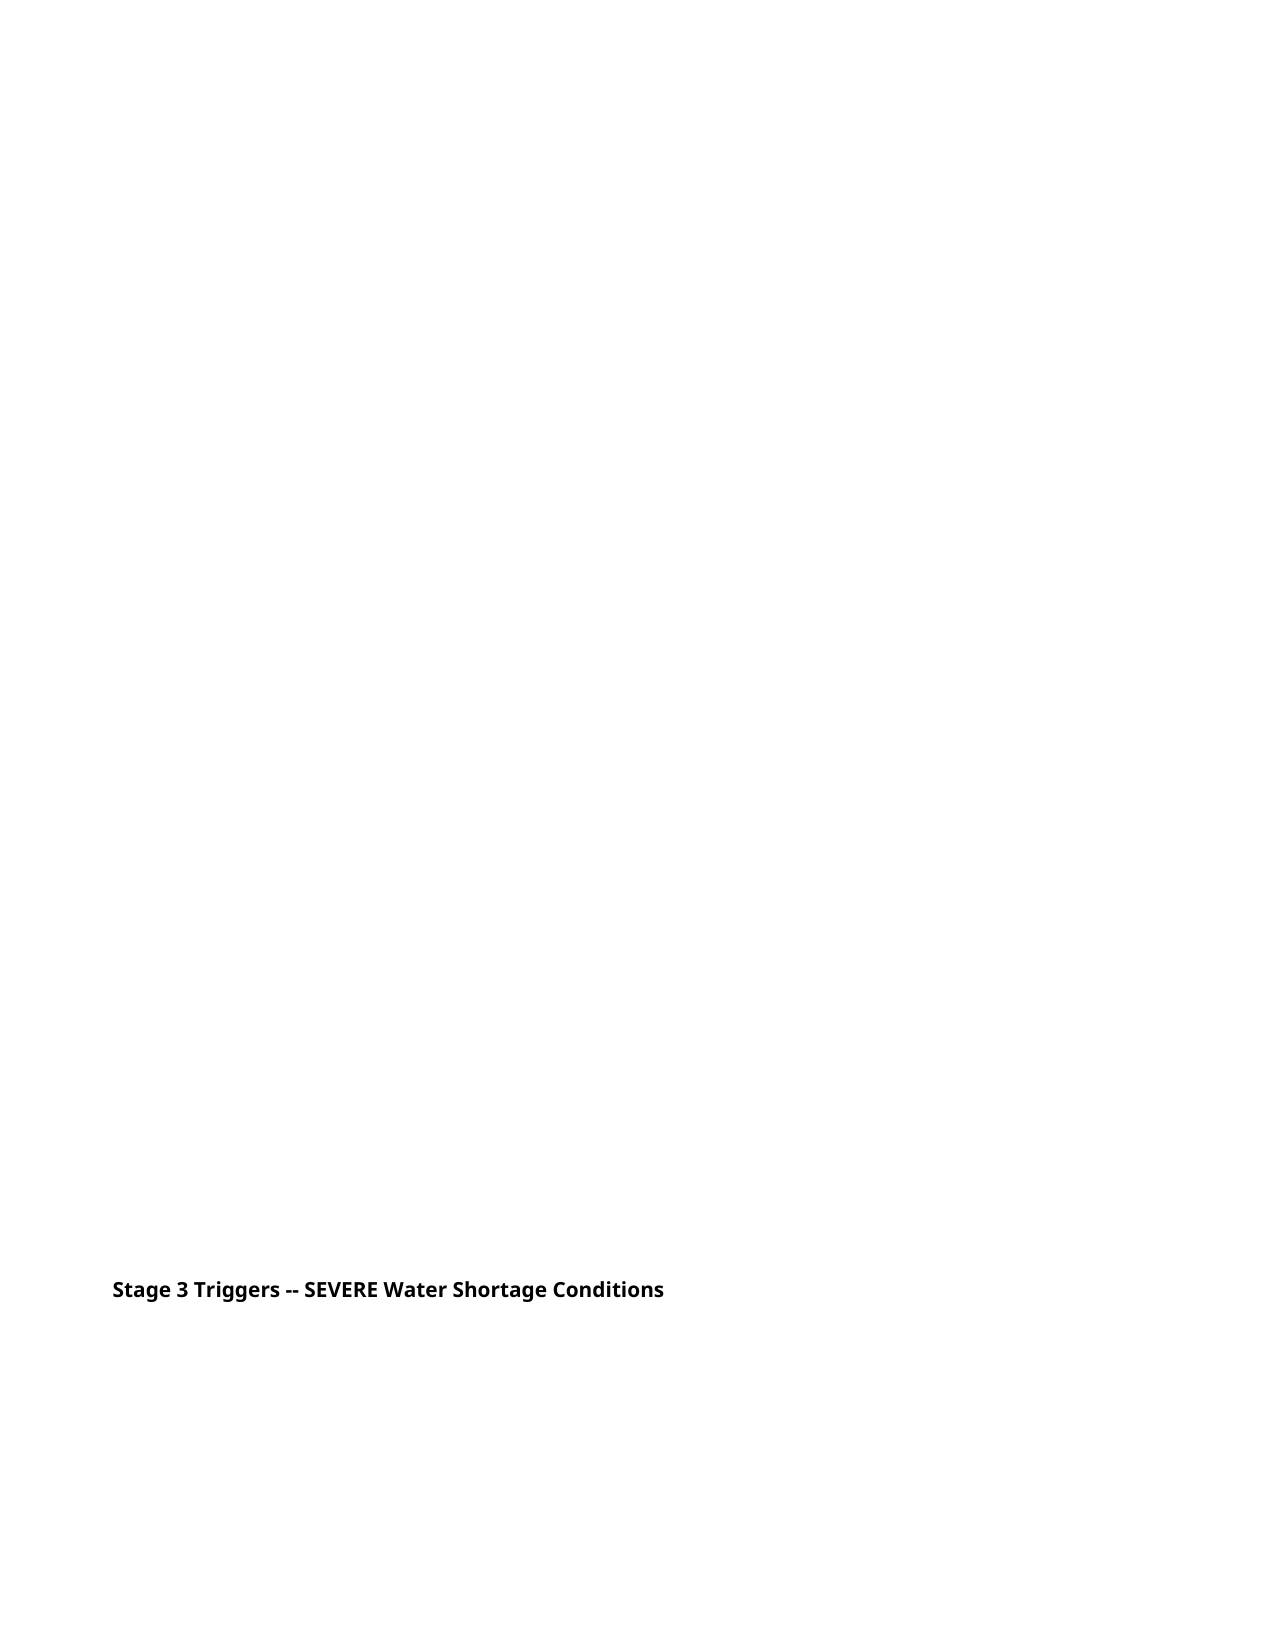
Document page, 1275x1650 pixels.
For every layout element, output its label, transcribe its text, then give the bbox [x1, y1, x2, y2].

text Stage 3 Triggers -- SEVERE Water Shortage Conditions [112, 1275, 1162, 1303]
